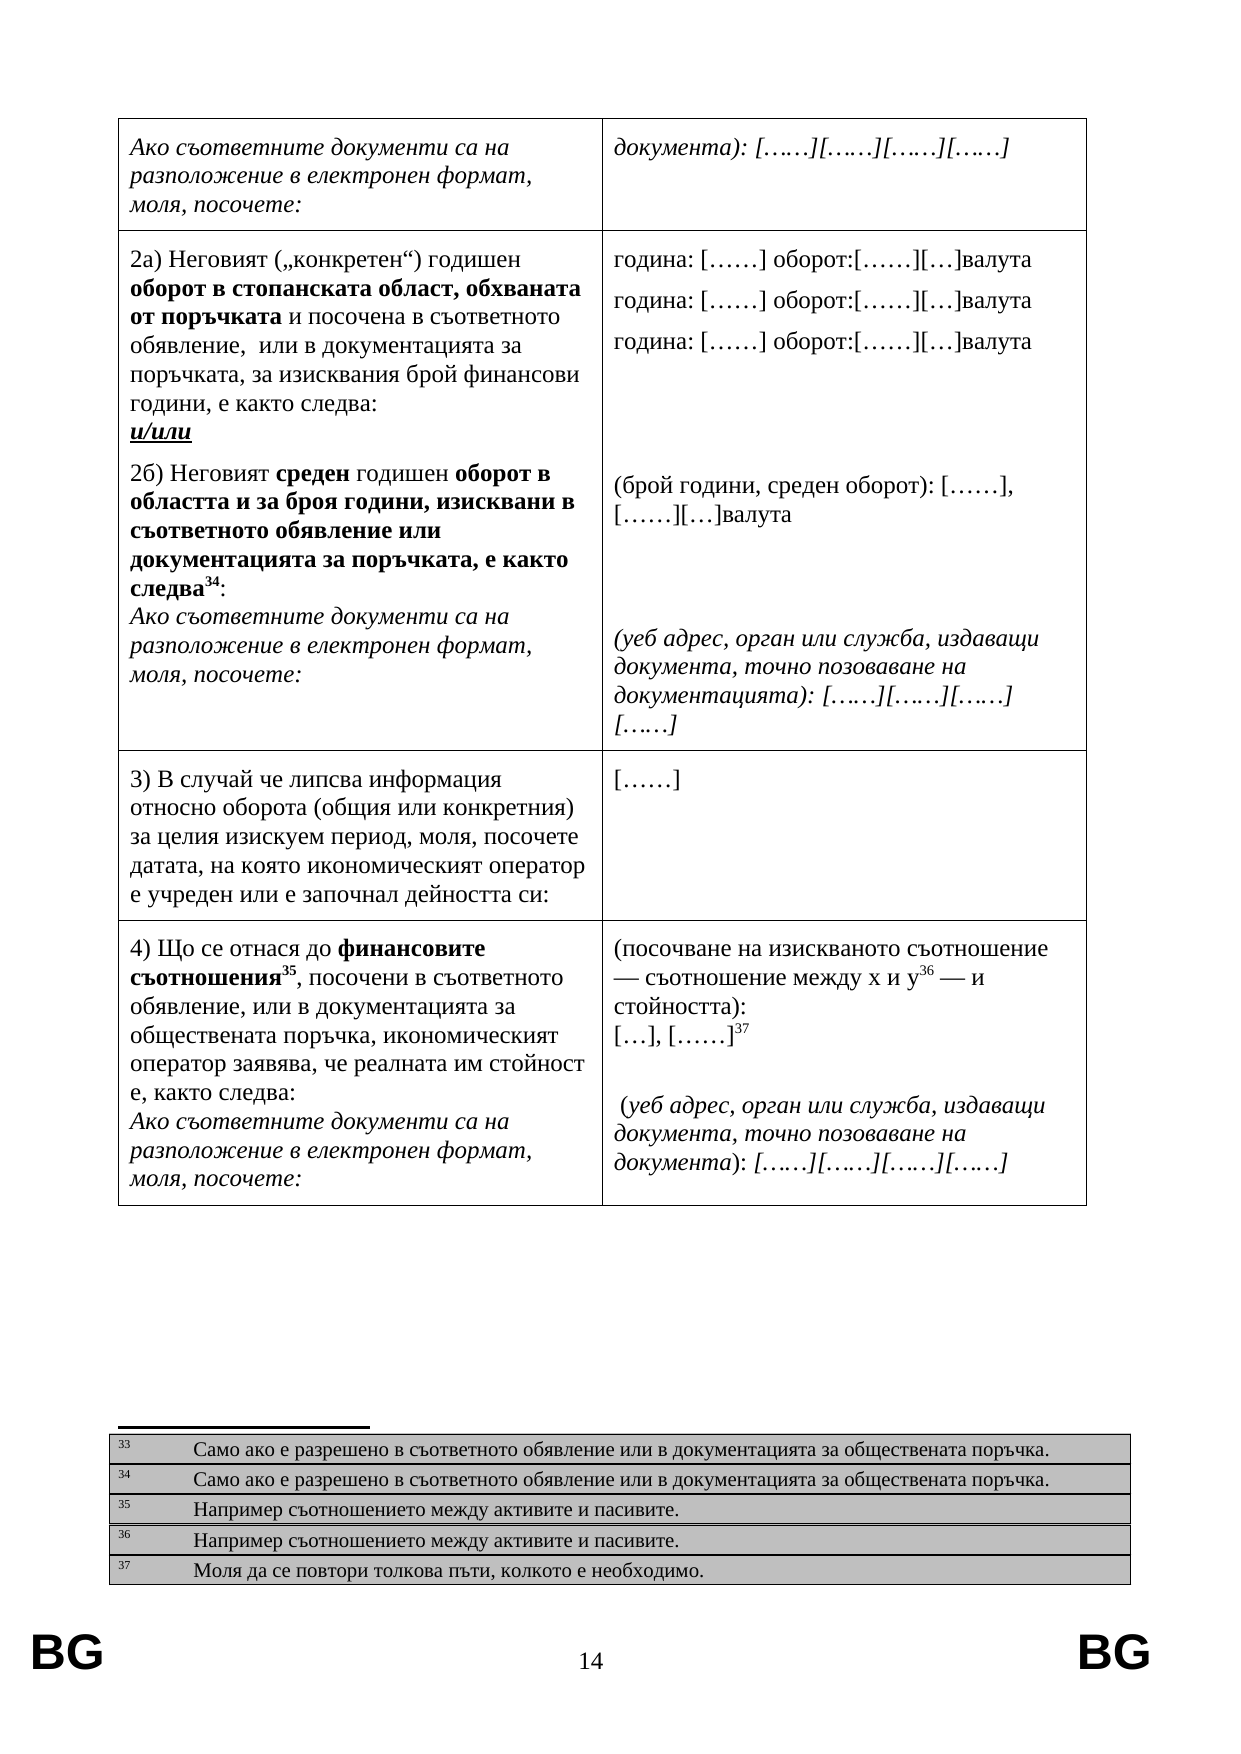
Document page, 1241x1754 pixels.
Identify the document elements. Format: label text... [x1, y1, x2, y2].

table_cell 3) В случай че липсва информация относно оборота (общия или конкретния) за целия изискуем период, моля, посочете датата, на която икономическият оператор е учреден или е започнал дейността си: [119, 751, 602, 920]
table_cell (посочване на изискваното съотношение — съотношение между х и у — и стойността): […], [……] (уеб адрес, орган или служба, издаващи документа, точно позоваване на документа): [……][……][……][……] [603, 921, 1086, 1205]
table_cell 2а) Неговият („конкретен“) годишен оборот в стопанската област, обхваната от поръчката и посочена в съответното обявление, или в документацията за поръчката, за изисквания брой финансови години, е както следва: и/или 2б) Неговият среден годишен оборот в областта и за броя години, изисквани в съответното обявление или документацията за поръчката, е както следва: Ако съответните документи са на разположение в електронен формат, моля, посочете: [119, 231, 602, 750]
table_cell 4) Що се отнася до финансовите съотношения, посочени в съответното обявление, или в документацията за обществената поръчка, икономическият оператор заявява, че реалната им стойност е, както следва: Ако съответните документи са на разположение в електронен формат, моля, посочете: [119, 921, 602, 1205]
table_cell [……] [603, 751, 1086, 920]
table_cell година: [……] оборот:[……][…]валута година: [……] оборот:[……][…]валута година: [……] оборот:[……][…]валута (брой години, среден оборот): [……],[……][…]валута (уеб адрес, орган или служба, издаващи документа, точно позоваване на документацията): [……][……][……][……] [603, 231, 1086, 750]
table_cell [119, 119, 602, 230]
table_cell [603, 119, 1086, 230]
